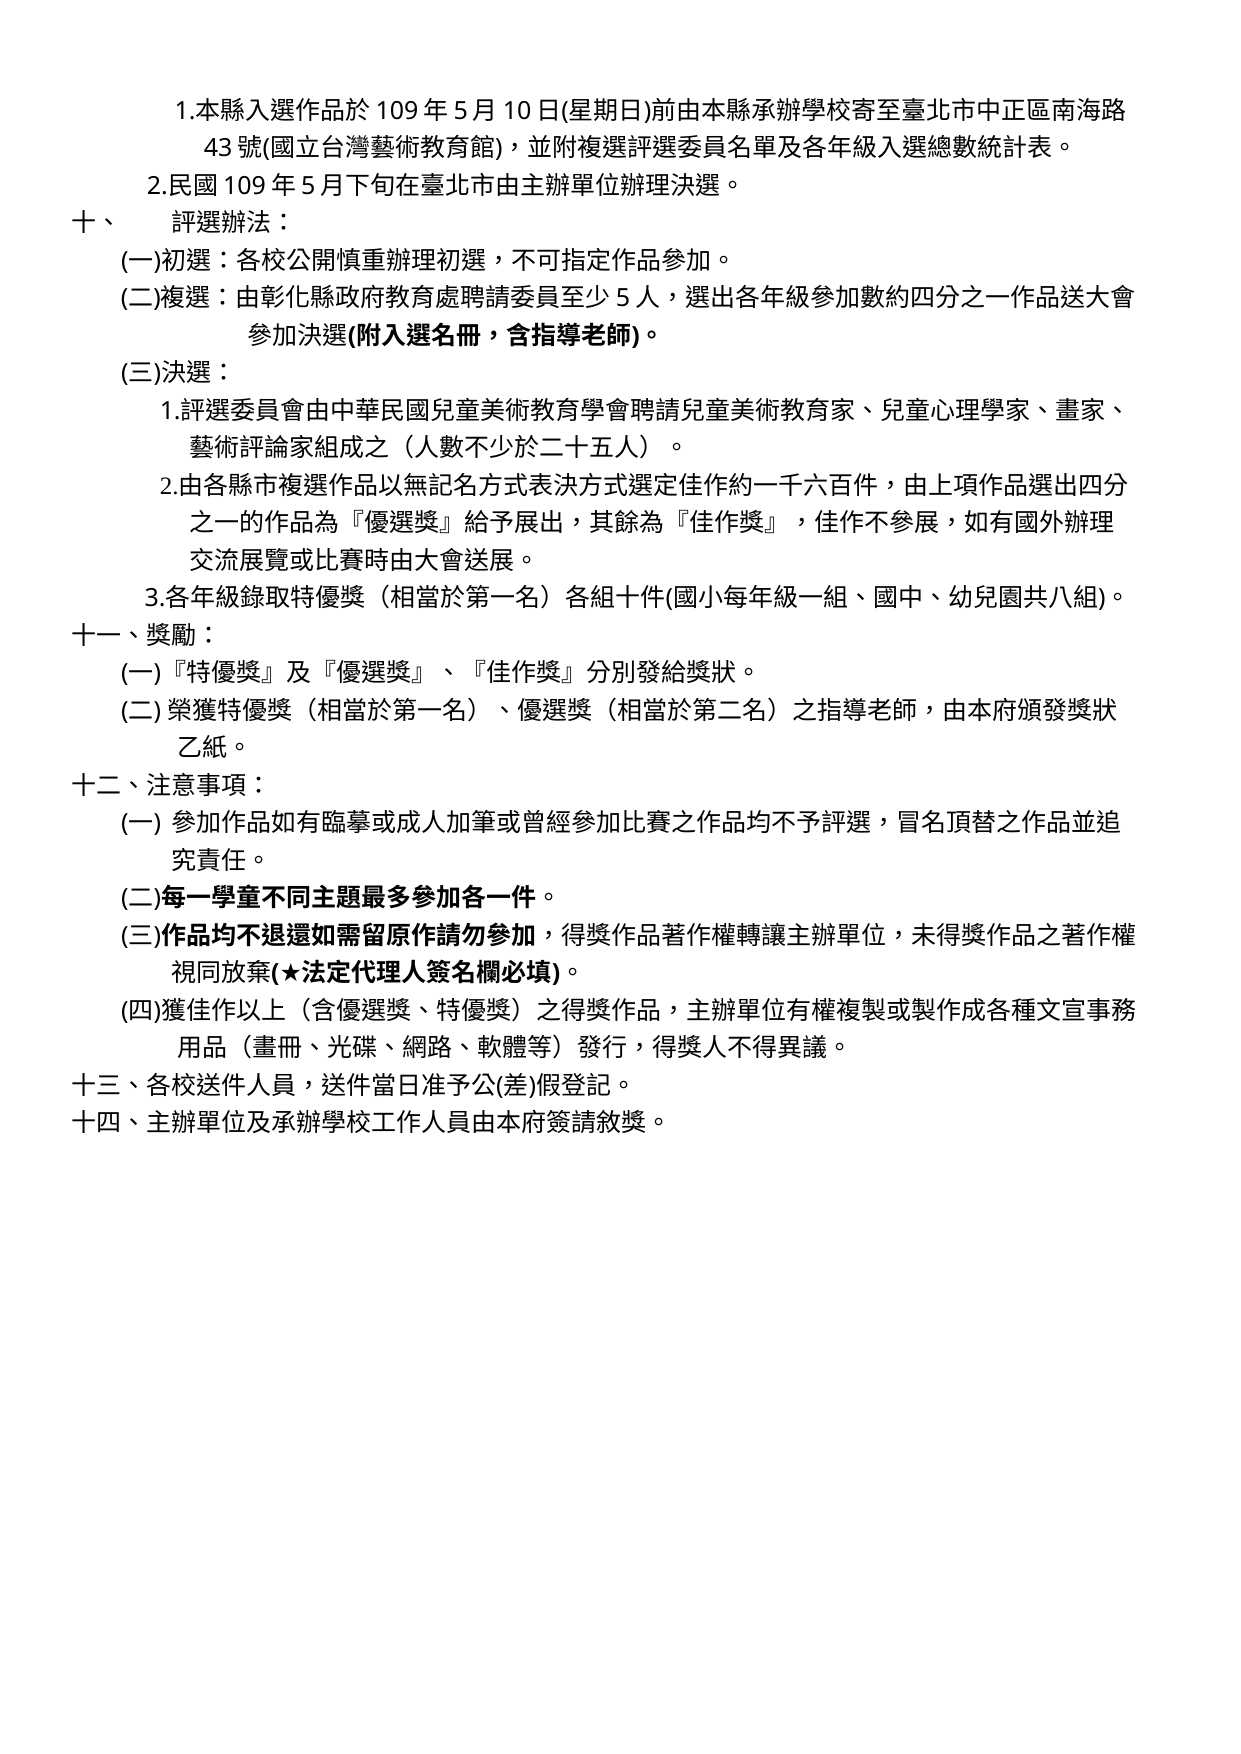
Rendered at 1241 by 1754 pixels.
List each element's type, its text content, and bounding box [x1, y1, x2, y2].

text (二)每一學童不同主題最多參加各一件。 [121, 877, 1137, 914]
text 十二、注意事項： [71, 764, 1137, 802]
text (一)初選：各校公開慎重辦理初選，不可指定作品參加。 [121, 239, 1137, 277]
text 1.評選委員會由中華民國兒童美術教育學會聘請兒童美術教育家、兒童心理學家、畫家、藝術評論家組成之（人數不少於二十五人）。 [159, 389, 1137, 464]
list 參加作品如有臨摹或成人加筆或曾經參加比賽之作品均不予評選，冒名頂替之作品並追究責任。 [121, 802, 1137, 877]
text 1.本縣入選作品於109年5月10日(星期日)前由本縣承辦學校寄至臺北市中正區南海路43號(國立台灣藝術教育館)，並附複選評選委員名單及各年級入選總數統計表。 [174, 89, 1137, 164]
text 3.各年級錄取特優獎（相當於第一名）各組十件(國小每年級一組、國中、幼兒園共八組)。 [131, 577, 1137, 614]
text 十一、獎勵： [71, 614, 1137, 652]
text (二) 榮獲特優獎（相當於第一名）、優選獎（相當於第二名）之指導老師，由本府頒發獎狀乙紙。 [121, 689, 1137, 764]
list 評選辦法： [71, 202, 1137, 239]
text 視同放棄(★法定代理人簽名欄必填)。 [121, 952, 1137, 989]
text (四)獲佳作以上（含優選獎、特優獎）之得獎作品，主辦單位有權複製或製作成各種文宣事務用品（畫冊、光碟、網路、軟體等）發行，得獎人不得異議。 [121, 989, 1137, 1064]
text (一)『特優獎』及『優選獎』、『佳作獎』分別發給獎狀。 [121, 652, 1137, 689]
text (三)決選： [121, 352, 1137, 389]
text (二)複選：由彰化縣政府教育處聘請委員至少5人，選出各年級參加數約四分之一作品送大會參加決選(附入選名冊，含指導老師)。 [121, 277, 1137, 352]
text 2.民國109年5月下旬在臺北市由主辦單位辦理決選。 [121, 164, 1137, 202]
text 2.由各縣市複選作品以無記名方式表決方式選定佳作約一千六百件，由上項作品選出四分之一的作品為『優選獎』給予展出，其餘為『佳作獎』，佳作不參展，如有國外辦理交流展覽或比賽時由大會送展。 [159, 464, 1137, 577]
text 十三、各校送件人員，送件當日准予公(差)假登記。 [71, 1064, 1137, 1102]
text (三)作品均不退還如需留原作請勿參加，得獎作品著作權轉讓主辦單位，未得獎作品之著作權 [121, 914, 1137, 952]
text 十四、主辦單位及承辦學校工作人員由本府簽請敘獎。 [71, 1102, 1137, 1139]
